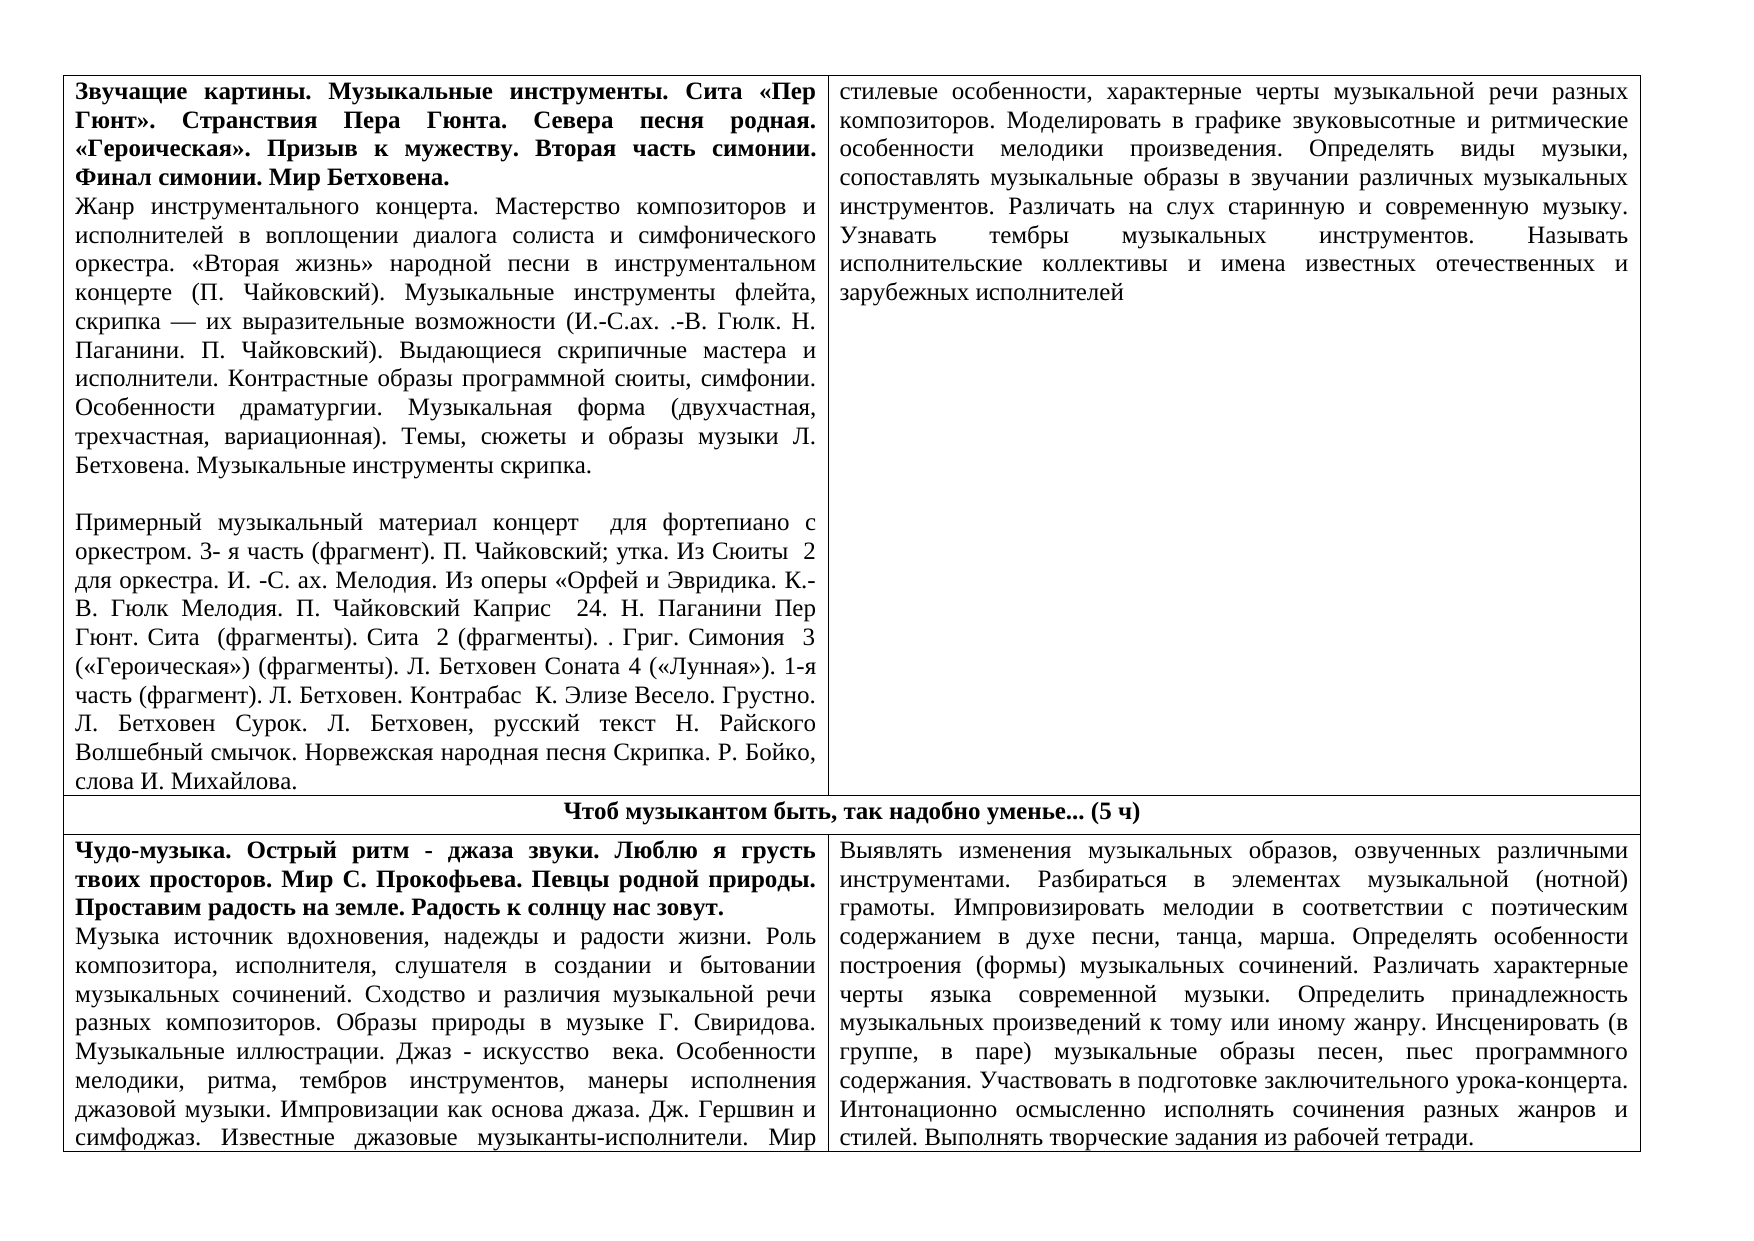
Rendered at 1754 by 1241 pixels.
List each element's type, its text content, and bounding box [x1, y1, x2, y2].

table_cell Чтоб музыкантом быть, так надобно уменье... (5 ч) [64, 796, 1640, 834]
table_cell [64, 835, 828, 1151]
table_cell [829, 835, 1640, 1151]
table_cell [829, 76, 1640, 795]
